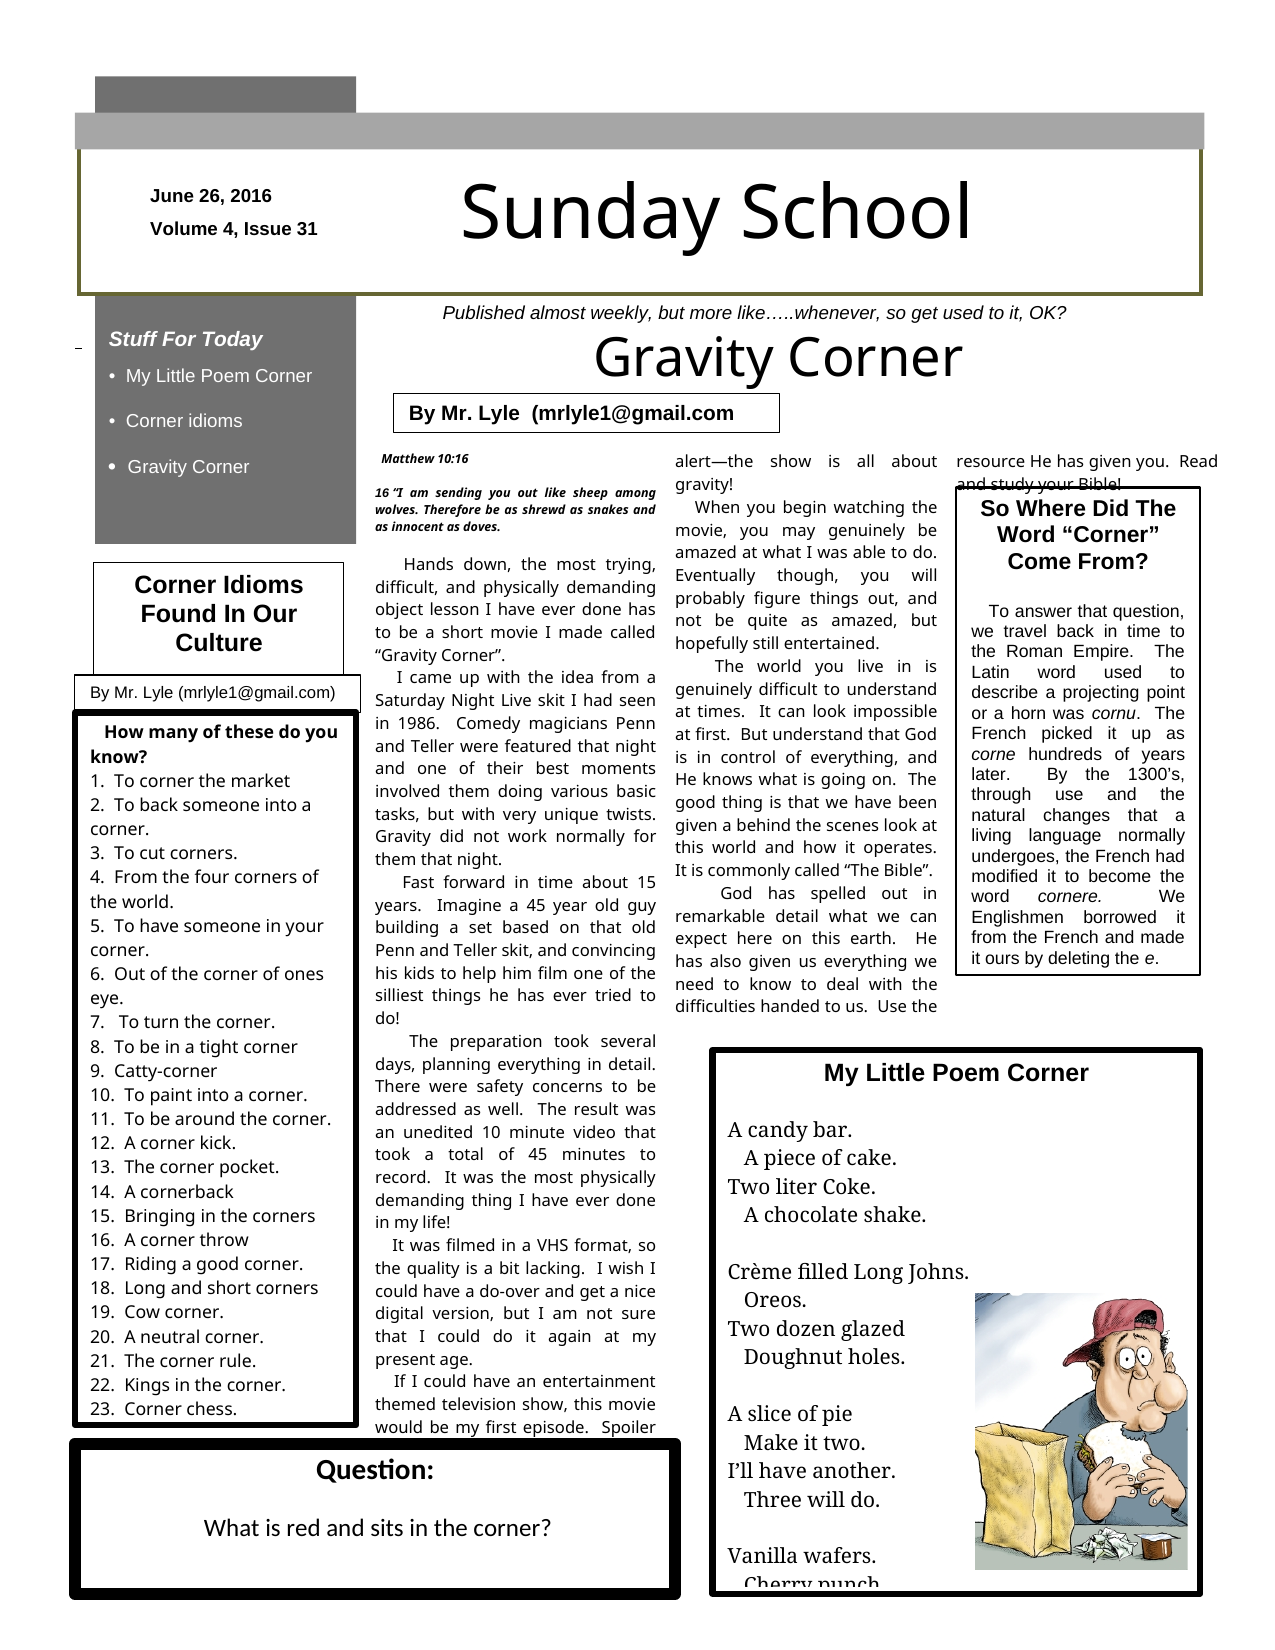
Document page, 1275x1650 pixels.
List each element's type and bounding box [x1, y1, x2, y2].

picture [975, 1293, 1190, 1575]
